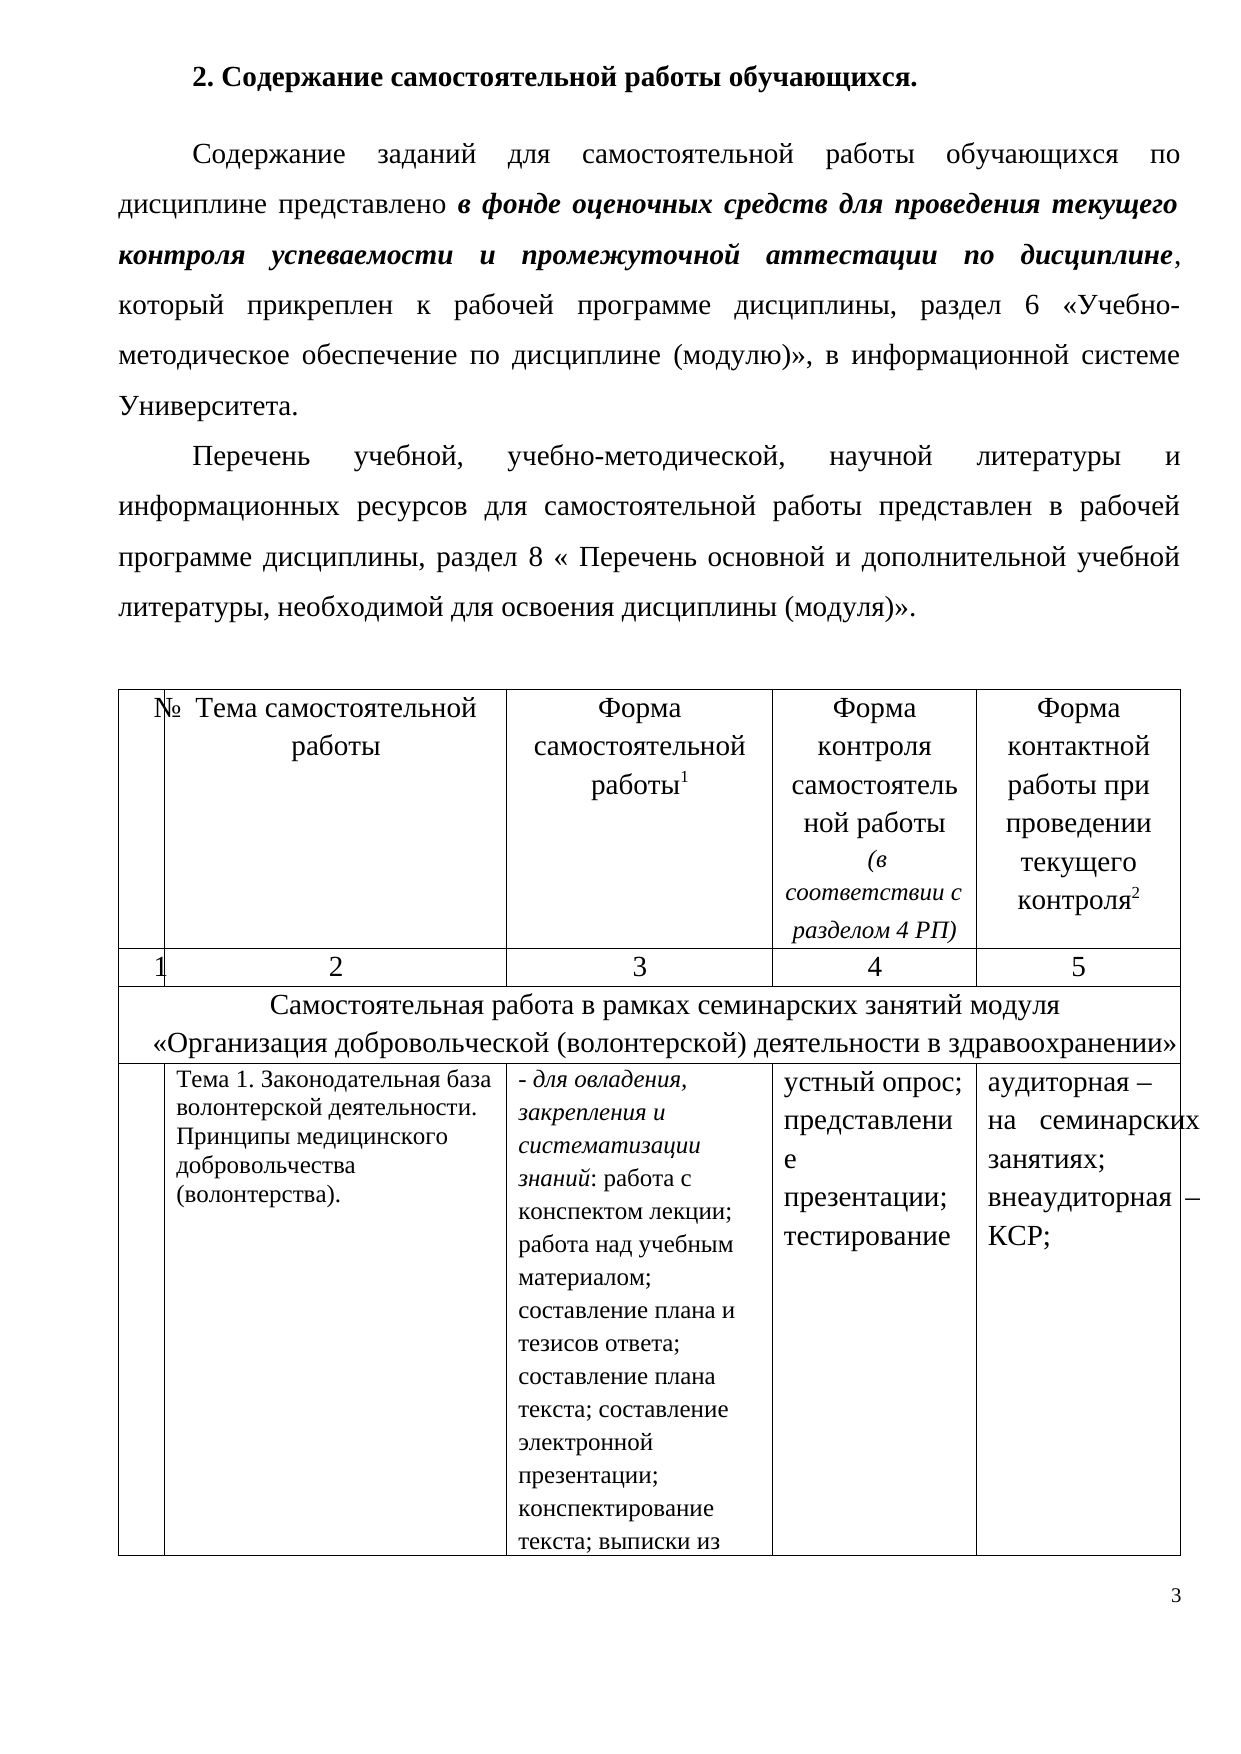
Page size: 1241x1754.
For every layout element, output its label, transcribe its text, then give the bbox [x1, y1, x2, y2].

text 2. Содержание самостоятельной работы обучающихся. [118, 59, 1181, 93]
text Содержание заданий для самостоятельной работы обучающихся по дисциплине представлено в фонде оценочных средств для проведения текущего контроля успеваемости и промежуточной аттестации по дисциплине, который прикреплен к рабочей программе дисциплины, раздел 6 «Учебно-методическое обеспечение по дисциплине (модулю)», в информационной системе Университета. [118, 136, 1181, 421]
table_cell 2 [165, 949, 506, 986]
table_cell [773, 1064, 976, 1555]
table_header Форма самостоятельной работы1 [507, 690, 772, 948]
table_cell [507, 1064, 772, 1555]
table_cell Самостоятельная работа в рамках семинарских занятий модуля «Организация добровольческой (волонтерской) деятельности в здравоохранении» [119, 987, 1180, 1063]
table_header № [119, 690, 164, 948]
table_header Тема самостоятельной работы [165, 690, 506, 948]
table_cell 3 [507, 949, 772, 986]
table_cell [119, 1064, 164, 1555]
table_header Форма контроля самостоятельной работы (в соответствии с разделом 4 РП) [773, 690, 976, 948]
table_header Форма контактной работы при проведении текущего контроля2 [977, 690, 1180, 948]
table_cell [977, 1064, 1180, 1555]
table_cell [165, 1064, 506, 1555]
table_cell 1 [119, 949, 164, 986]
table_cell 5 [977, 949, 1180, 986]
text Перечень учебной, учебно-методической, научной литературы и информационных ресурсов для самостоятельной работы представлен в рабочей программе дисциплины, раздел 8 « Перечень основной и дополнительной учебной литературы, необходимой для освоения дисциплины (модуля)». [118, 438, 1181, 622]
table_cell 4 [773, 949, 976, 986]
